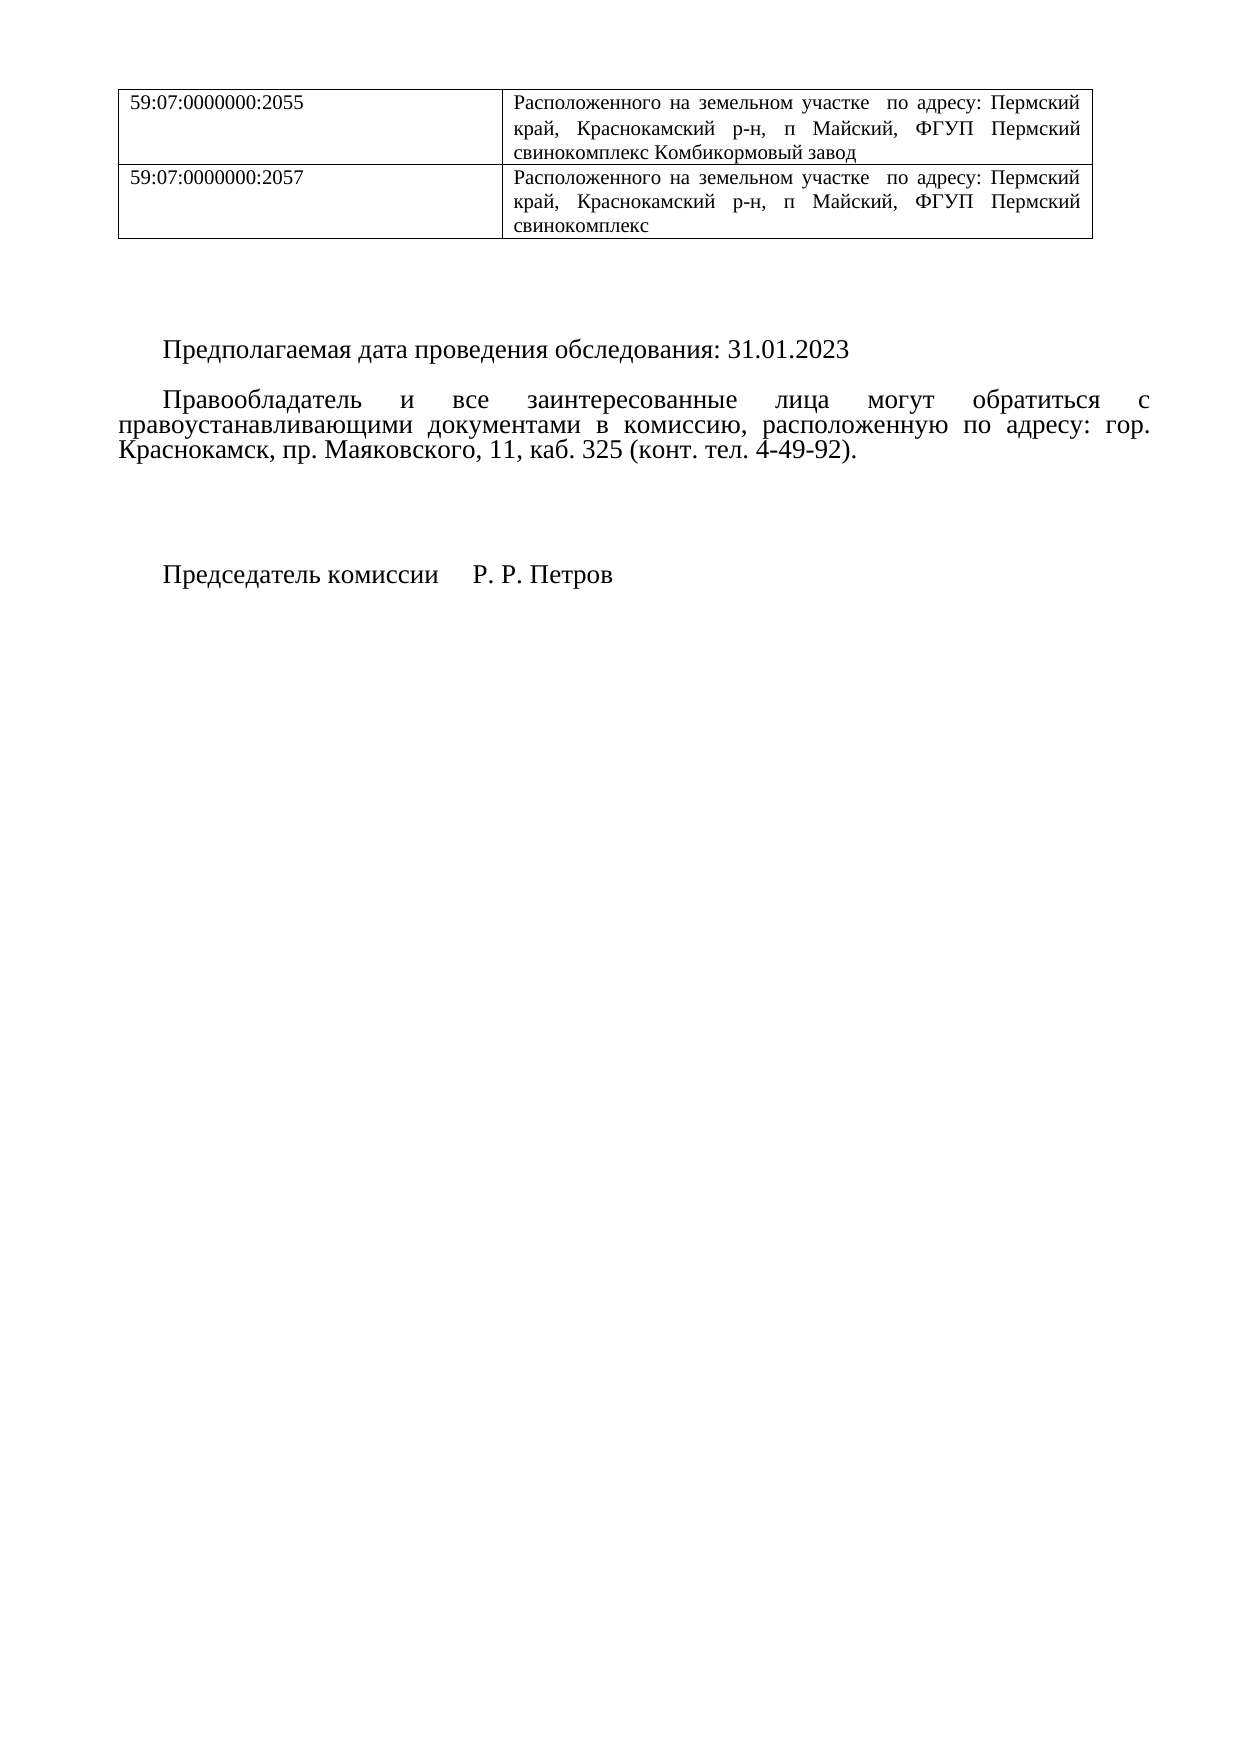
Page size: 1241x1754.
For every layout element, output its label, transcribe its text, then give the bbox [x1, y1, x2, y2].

text Предполагаемая дата проведения обследования: 31.01.2023 [118, 338, 1152, 363]
table_cell 59:07:0000000:2057 [119, 165, 502, 237]
text Правообладатель и все заинтересованные лица могут обратиться с правоустанавливающими документами в комиссию, расположенную по адресу: гор. Краснокамск, пр. Маяковского, 11, каб. 325 (конт. тел. 4-49-92). [118, 388, 1152, 463]
table_cell Расположенного на земельном участке по адресу: Пермский край, Краснокамский р-н, п Майский, ФГУП Пермский свинокомплекс [503, 165, 1092, 237]
text Председатель комиссии Р. Р. Петров [118, 563, 1152, 588]
table_cell 59:07:0000000:2055 [119, 90, 502, 164]
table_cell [503, 90, 1092, 164]
